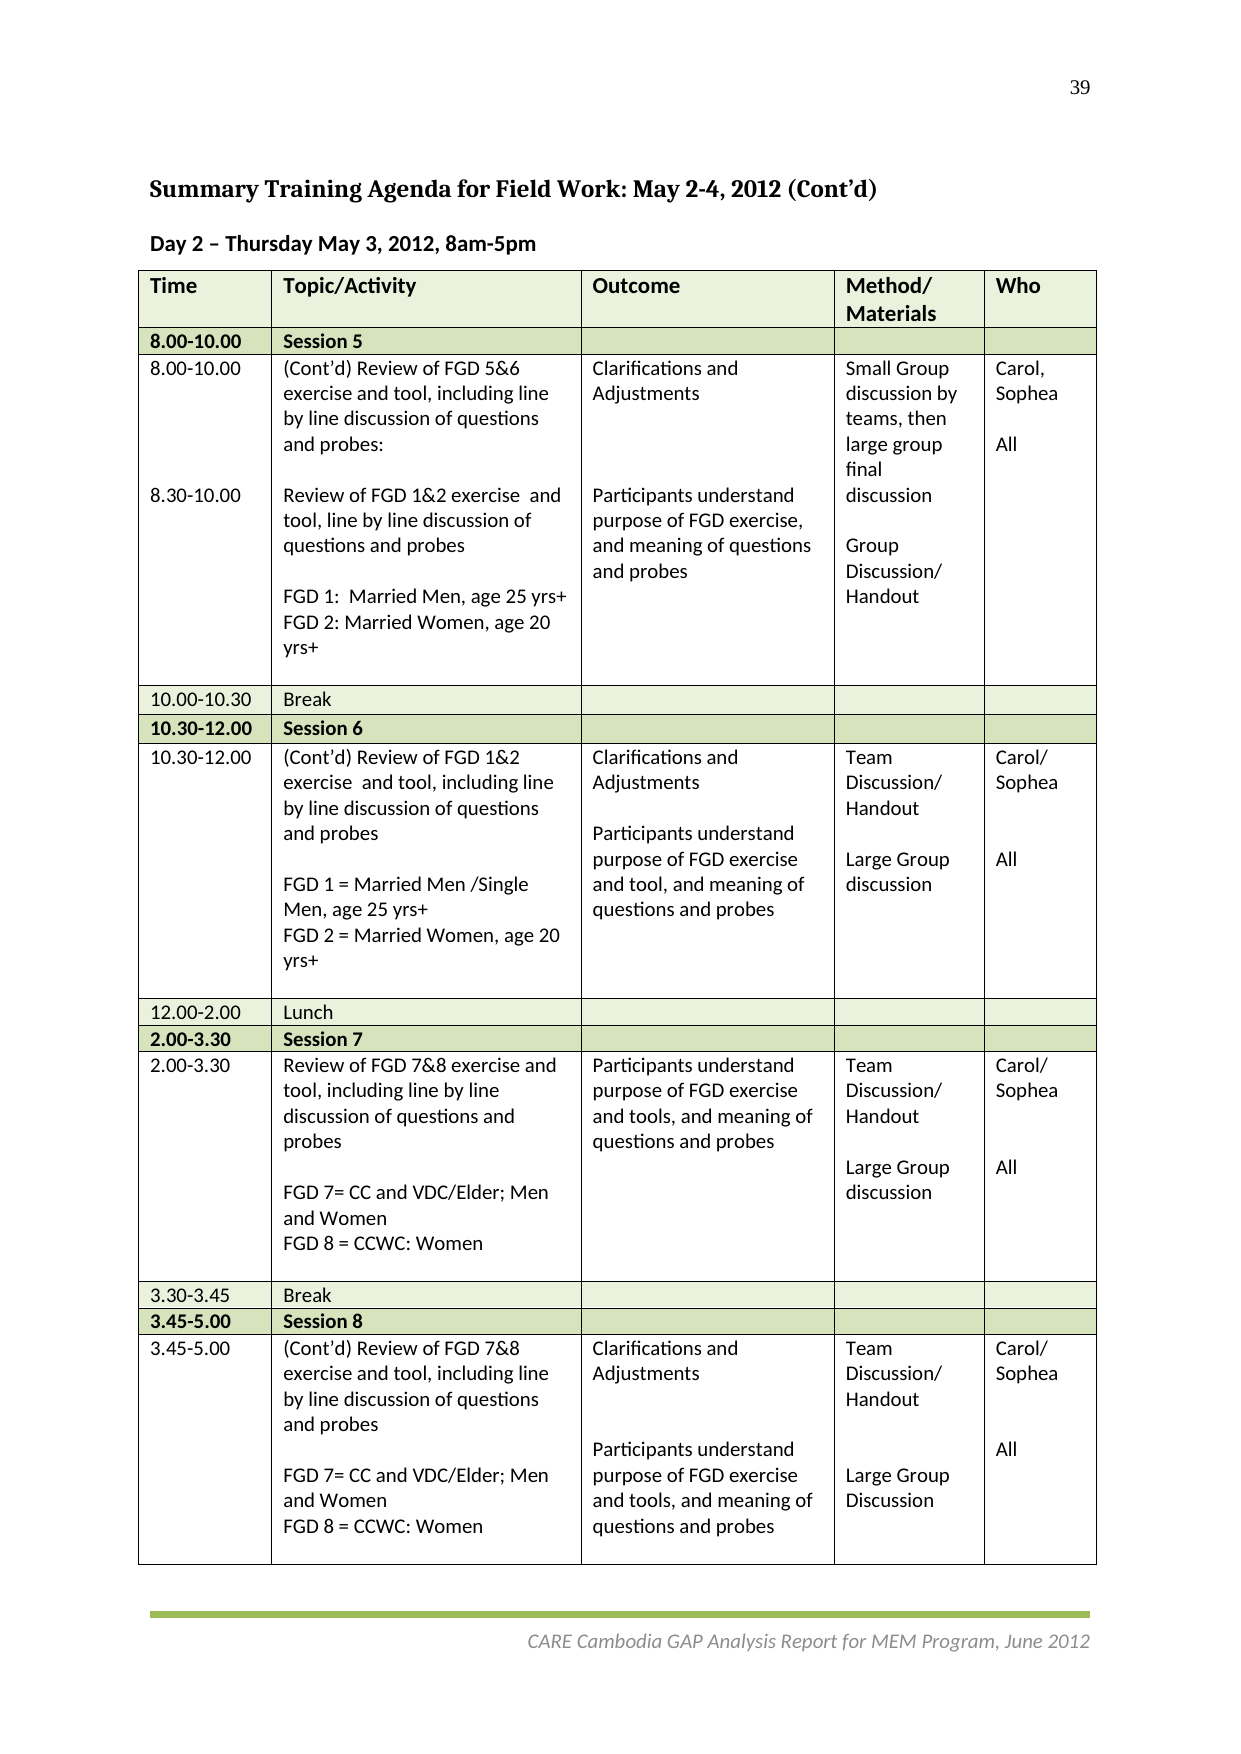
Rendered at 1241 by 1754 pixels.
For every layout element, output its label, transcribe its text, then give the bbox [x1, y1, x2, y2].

table_header Who [985, 271, 1096, 327]
table_cell [835, 1282, 984, 1307]
table_cell [985, 999, 1096, 1025]
table_cell [985, 1026, 1096, 1051]
table_cell Session 7 [272, 1026, 581, 1051]
table_cell 10.30-12.00 [139, 715, 271, 743]
table_cell [582, 1026, 834, 1051]
table_cell Carol, Sophea All [985, 355, 1096, 685]
table_cell [985, 1309, 1096, 1334]
table_cell Small Group discussion by teams, then large group final discussion Group Discussion/ Handout [835, 355, 984, 685]
table_cell Team Discussion/ Handout Large Group Discussion [835, 1335, 984, 1564]
table_cell [835, 1309, 984, 1334]
table_cell 10.00-10.30 [139, 686, 271, 714]
table_cell Carol/ Sophea All [985, 744, 1096, 998]
table_cell [835, 999, 984, 1025]
table_header Topic/Activity [272, 271, 581, 327]
text Summary Training Agenda for Field Work: May 2-4, 2012 (Cont’d) [150, 175, 1090, 204]
table_cell [835, 328, 984, 354]
table_cell [582, 715, 834, 743]
table_cell 3.45-5.00 [139, 1335, 271, 1564]
table_cell Clarifications and Adjustments Participants understand purpose of FGD exercise and tool, and meaning of questions and probes [582, 744, 834, 998]
table_cell Break [272, 1282, 581, 1307]
table_cell [985, 686, 1096, 714]
table_cell Participants understand purpose of FGD exercise and tools, and meaning of questions and probes [582, 1052, 834, 1281]
table_cell Clarifications and Adjustments Participants understand purpose of FGD exercise and tools, and meaning of questions and probes [582, 1335, 834, 1564]
table_cell Lunch [272, 999, 581, 1025]
table_header Method/ Materials [835, 271, 984, 327]
table_cell 3.30-3.45 [139, 1282, 271, 1307]
table_cell [985, 328, 1096, 354]
table_cell 2.00-3.30 [139, 1052, 271, 1281]
table_cell [582, 686, 834, 714]
table_cell Team Discussion/ Handout Large Group discussion [835, 1052, 984, 1281]
table_cell [985, 1282, 1096, 1307]
table_header Outcome [582, 271, 834, 327]
table_cell [835, 715, 984, 743]
table_cell (Cont’d) Review of FGD 1&2 exercise and tool, including line by line discussion of questions and probes FGD 1 = Married Men /Single Men, age 25 yrs+ FGD 2 = Married Women, age 20 yrs+ [272, 744, 581, 998]
table_cell 12.00-2.00 [139, 999, 271, 1025]
table_cell Team Discussion/ Handout Large Group discussion [835, 744, 984, 998]
table_cell [835, 1026, 984, 1051]
table_cell Break [272, 686, 581, 714]
table_cell Session 5 [272, 328, 581, 354]
text Day 2 – Thursday May 3, 2012, 8am-5pm [150, 229, 1090, 258]
table_cell Review of FGD 7&8 exercise and tool, including line by line discussion of questions and probes FGD 7= CC and VDC/Elder; Men and Women FGD 8 = CCWC: Women [272, 1052, 581, 1281]
table_cell 8.00-10.00 8.30-10.00 [139, 355, 271, 685]
table_cell Session 8 [272, 1309, 581, 1334]
table_cell [985, 715, 1096, 743]
table_header Time [139, 271, 271, 327]
table_cell Clarifications and Adjustments Participants understand purpose of FGD exercise, and meaning of questions and probes [582, 355, 834, 685]
table_cell (Cont’d) Review of FGD 5&6 exercise and tool, including line by line discussion of questions and probes: Review of FGD 1&2 exercise and tool, line by line discussion of questions and probes FGD 1: Married Men, age 25 yrs+ FGD 2: Married Women, age 20 yrs+ [272, 355, 581, 685]
table_cell [582, 328, 834, 354]
table_cell Carol/ Sophea All [985, 1335, 1096, 1564]
table_cell Session 6 [272, 715, 581, 743]
table_cell [582, 1282, 834, 1307]
table_cell 2.00-3.30 [139, 1026, 271, 1051]
table_cell [582, 999, 834, 1025]
table_cell 3.45-5.00 [139, 1309, 271, 1334]
table_cell Carol/ Sophea All [985, 1052, 1096, 1281]
table_cell [835, 686, 984, 714]
table_cell 10.30-12.00 [139, 744, 271, 998]
table_cell 8.00-10.00 [139, 328, 271, 354]
table_cell [582, 1309, 834, 1334]
table_cell (Cont’d) Review of FGD 7&8 exercise and tool, including line by line discussion of questions and probes FGD 7= CC and VDC/Elder; Men and Women FGD 8 = CCWC: Women [272, 1335, 581, 1564]
